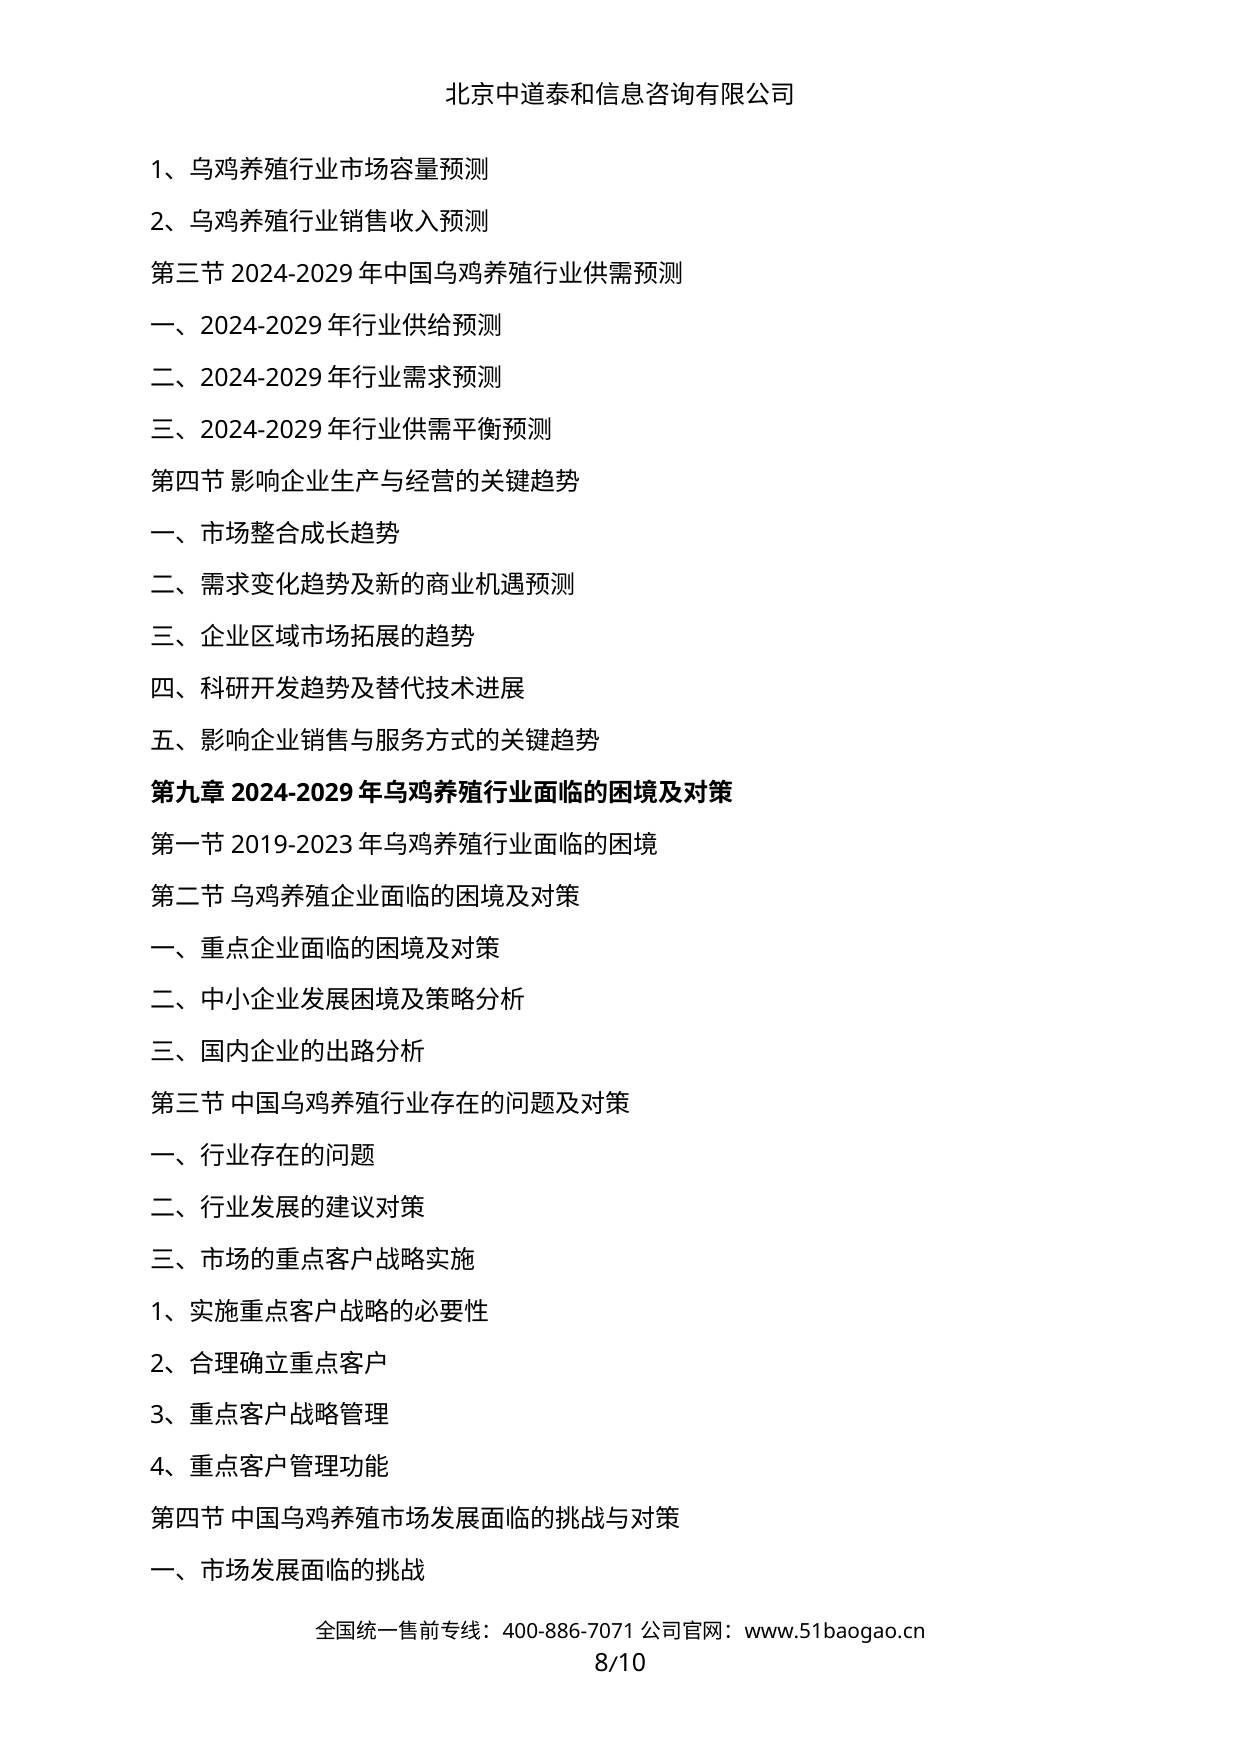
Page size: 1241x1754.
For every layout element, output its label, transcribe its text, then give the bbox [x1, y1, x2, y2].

text 3、重点客户战略管理 [150, 1395, 1090, 1431]
text 一、市场发展面临的挑战 [150, 1551, 1090, 1587]
text 三、企业区域市场拓展的趋势 [150, 617, 1090, 653]
text 1、实施重点客户战略的必要性 [150, 1291, 1090, 1327]
text 五、影响企业销售与服务方式的关键趋势 [150, 721, 1090, 757]
text 第九章 2024-2029年乌鸡养殖行业面临的困境及对策 [150, 772, 1090, 809]
text 三、市场的重点客户战略实施 [150, 1239, 1090, 1276]
text 第一节 2019-2023年乌鸡养殖行业面临的困境 [150, 824, 1090, 861]
text 第四节 中国乌鸡养殖市场发展面临的挑战与对策 [150, 1499, 1090, 1535]
text 第二节 乌鸡养殖企业面临的困境及对策 [150, 876, 1090, 912]
text 一、行业存在的问题 [150, 1136, 1090, 1172]
text 第三节 中国乌鸡养殖行业存在的问题及对策 [150, 1084, 1090, 1120]
text 一、市场整合成长趋势 [150, 513, 1090, 549]
text 第三节 2024-2029年中国乌鸡养殖行业供需预测 [150, 254, 1090, 290]
text 二、2024-2029年行业需求预测 [150, 357, 1090, 394]
text 4、重点客户管理功能 [150, 1447, 1090, 1483]
text 1、乌鸡养殖行业市场容量预测 [150, 150, 1090, 186]
text 三、国内企业的出路分析 [150, 1032, 1090, 1068]
text 一、重点企业面临的困境及对策 [150, 928, 1090, 964]
text 2、合理确立重点客户 [150, 1343, 1090, 1379]
text 二、需求变化趋势及新的商业机遇预测 [150, 565, 1090, 601]
text 四、科研开发趋势及替代技术进展 [150, 669, 1090, 705]
text 2、乌鸡养殖行业销售收入预测 [150, 202, 1090, 238]
text 第四节 影响企业生产与经营的关键趋势 [150, 461, 1090, 497]
text 三、2024-2029年行业供需平衡预测 [150, 409, 1090, 446]
text 一、2024-2029年行业供给预测 [150, 306, 1090, 342]
text 二、行业发展的建议对策 [150, 1187, 1090, 1224]
text 二、中小企业发展困境及策略分析 [150, 980, 1090, 1016]
